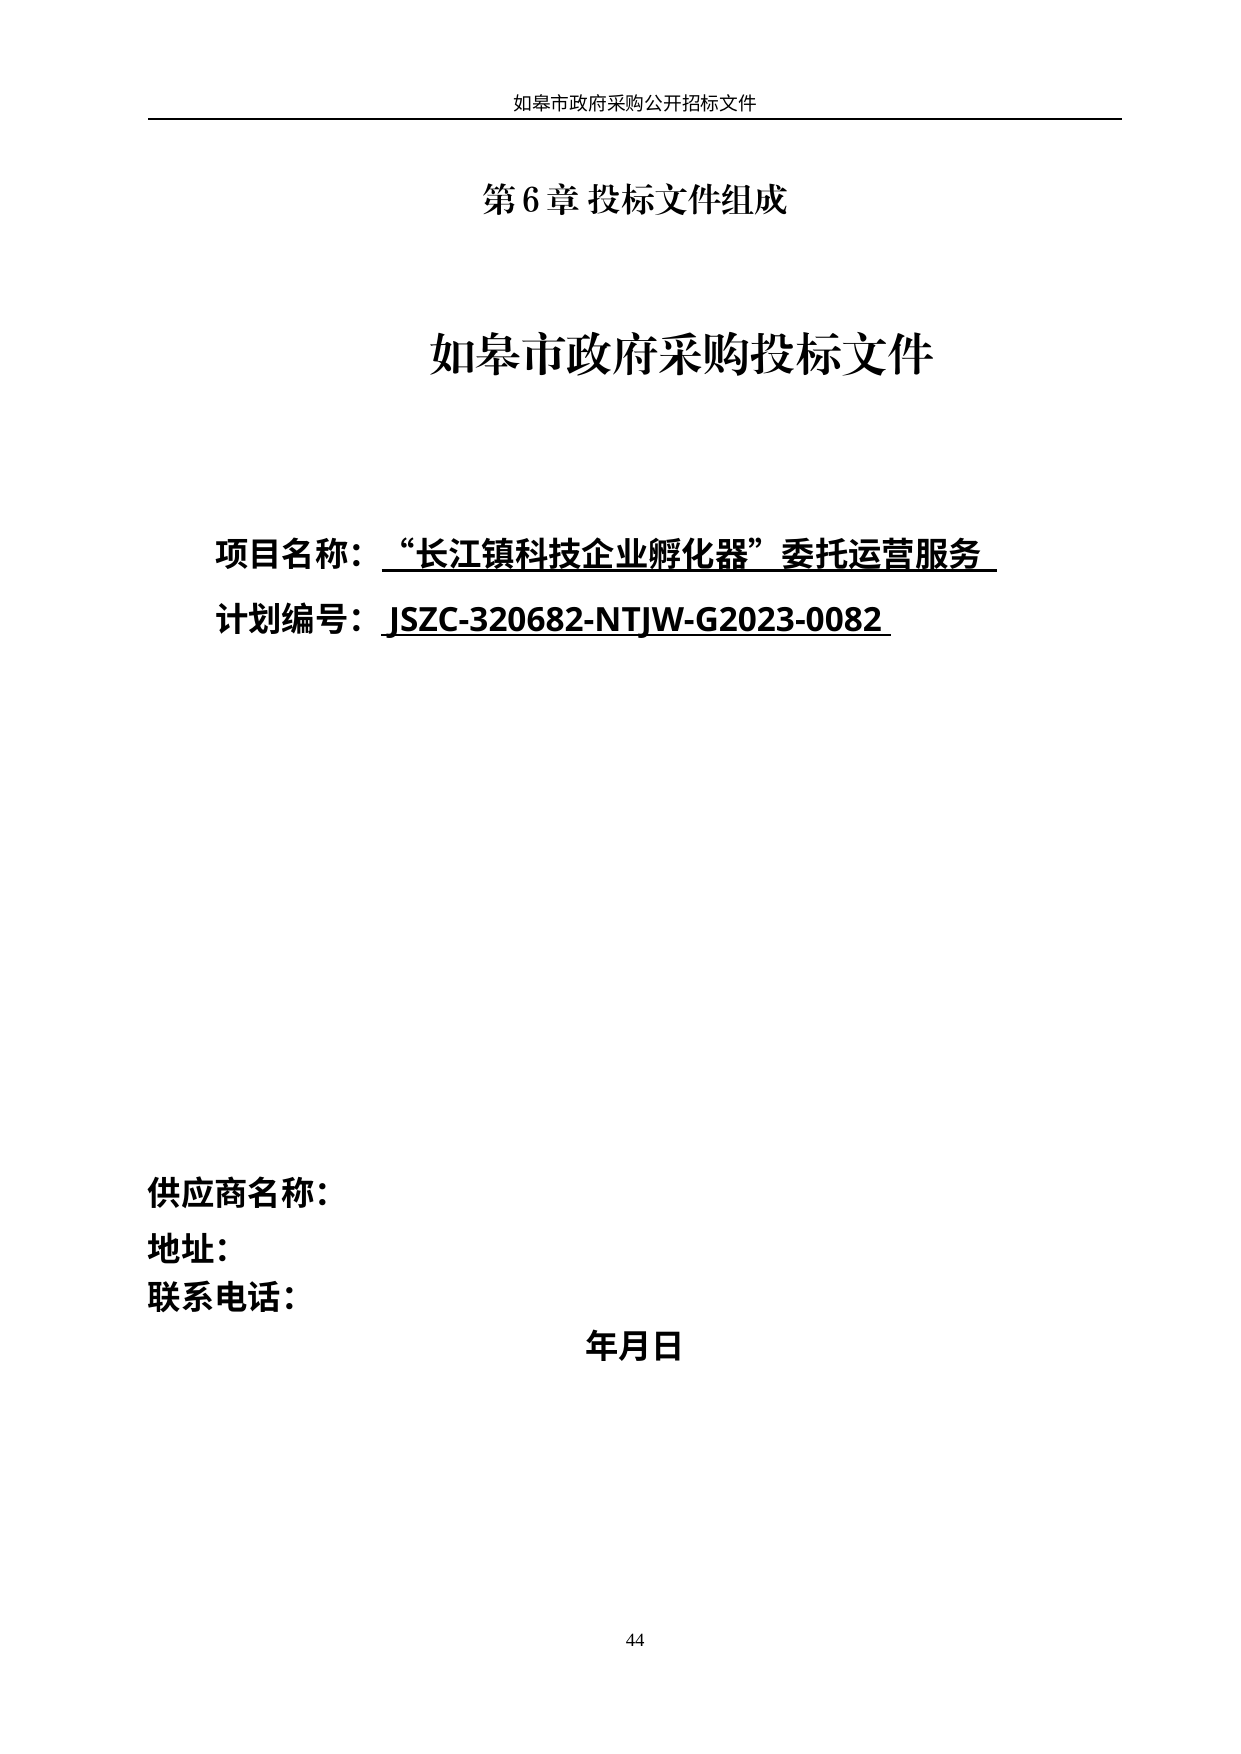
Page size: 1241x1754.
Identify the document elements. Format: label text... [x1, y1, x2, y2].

text 供应商名称： [148, 1158, 1122, 1223]
text 年月日 [148, 1319, 1122, 1368]
text 第6章 投标文件组成 [148, 169, 1122, 234]
text 地址： [148, 1223, 1122, 1271]
text 如皋市政府采购投标文件 [148, 324, 1122, 389]
text 项目名称：“长江镇科技企业孵化器”委托运营服务 [148, 519, 1122, 584]
text 计划编号： JSZC-320682-NTJW-G2023-0082 [148, 584, 1122, 649]
text 联系电话： [148, 1271, 1122, 1319]
